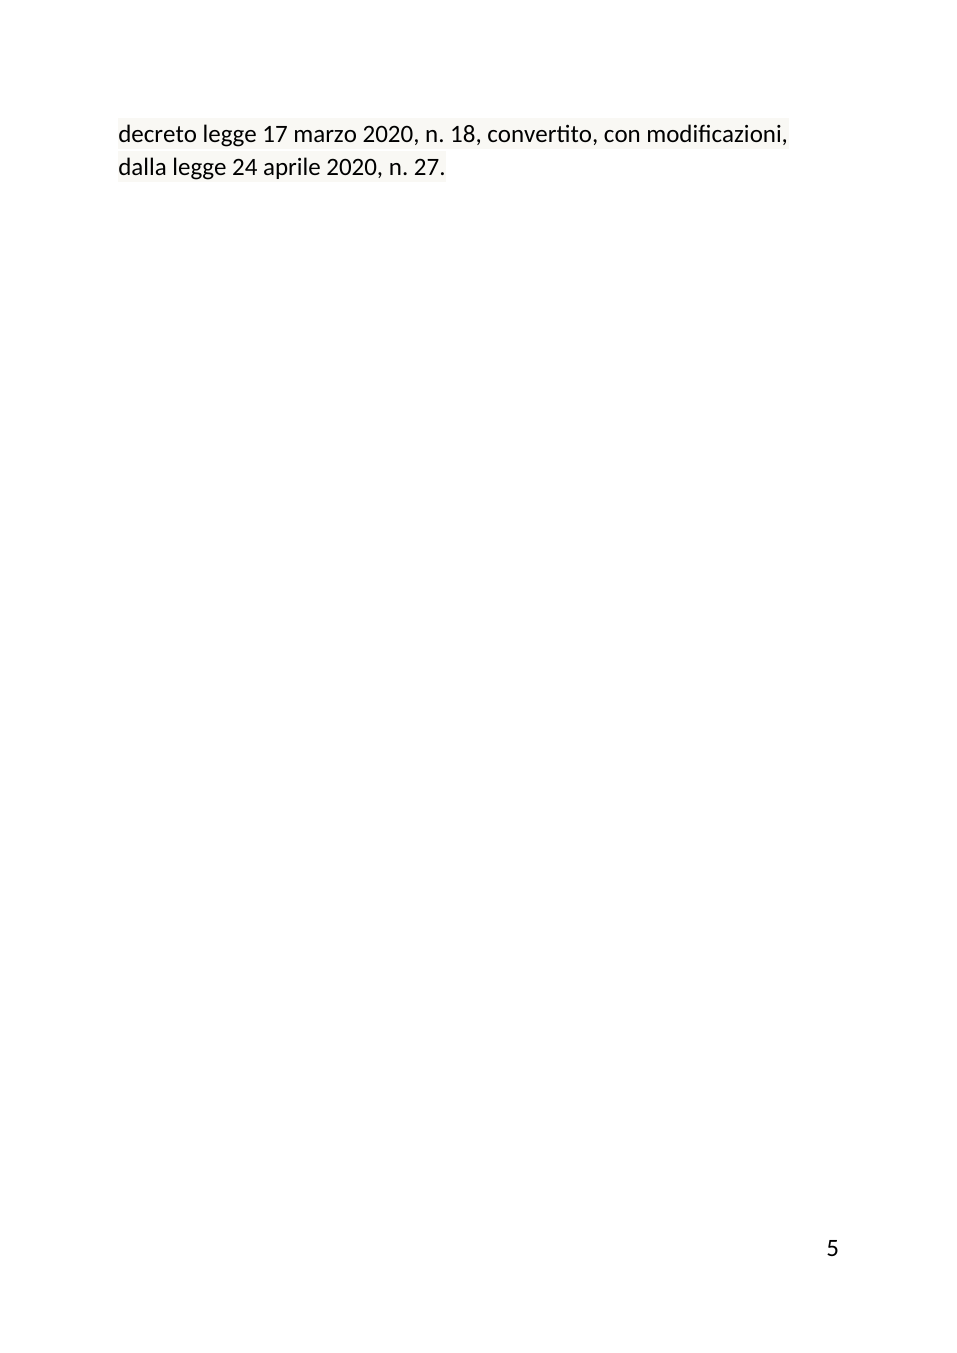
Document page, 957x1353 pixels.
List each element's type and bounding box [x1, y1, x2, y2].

text [118, 118, 838, 182]
